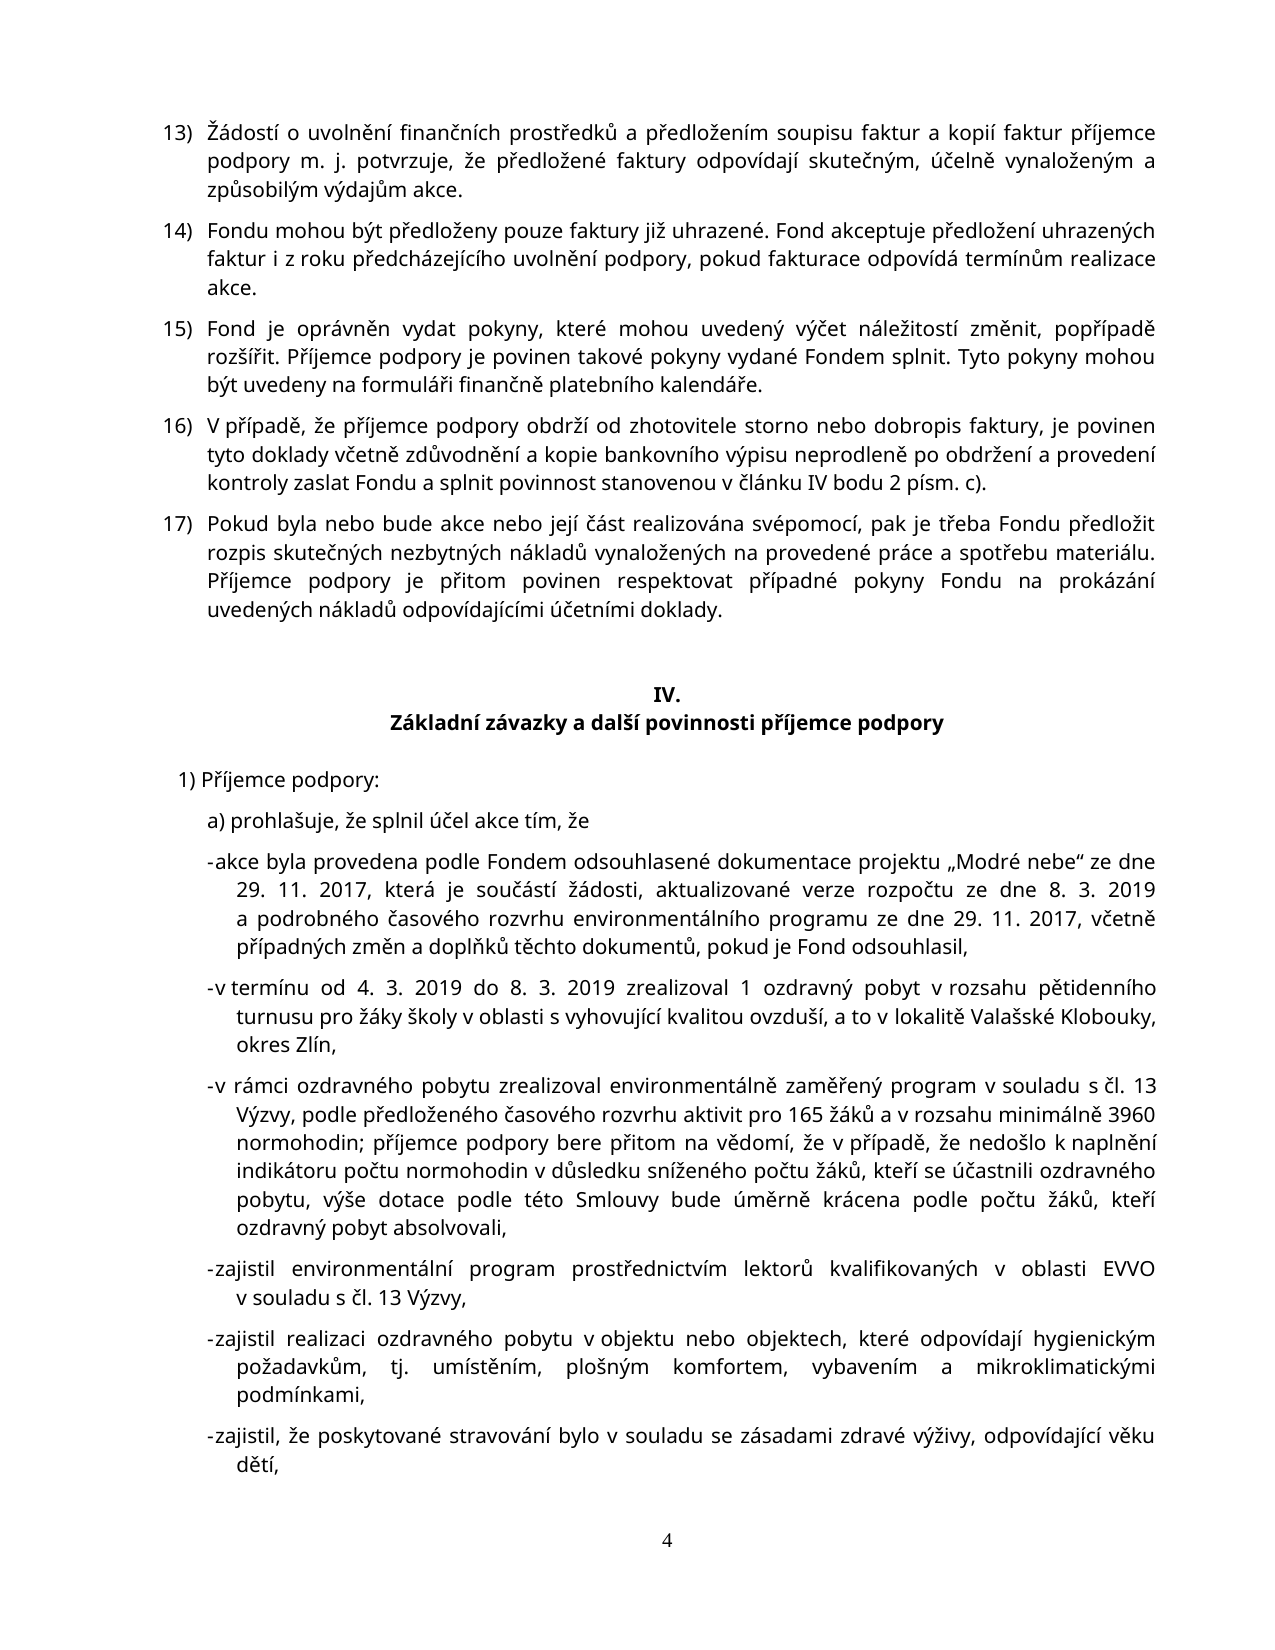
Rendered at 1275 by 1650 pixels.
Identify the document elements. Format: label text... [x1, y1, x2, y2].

list akce byla provedena podle Fondem odsouhlasené dokumentace projektu „Modré nebe“ ze dne 29. 11. 2017, která je součástí žádosti, aktualizované verze rozpočtu ze dne 8. 3. 2019 a podrobného časového rozvrhu environmentálního programu ze dne 29. 11. 2017, včetně případných změn a doplňků těchto dokumentů, pokud je Fond odsouhlasil, [207, 847, 1157, 961]
text a) prohlašuje, že splnil účel akce tím, že [207, 806, 1157, 835]
list V případě, že příjemce podpory obdrží od zhotovitele storno nebo dobropis faktury, je povinen tyto doklady včetně zdůvodnění a kopie bankovního výpisu neprodleně po obdržení a provedení kontroly zaslat Fondu a splnit povinnost stanovenou v článku IV bodu 2 písm. c). [162, 412, 1157, 497]
list Fondu mohou být předloženy pouze faktury již uhrazené. Fond akceptuje předložení uhrazených faktur i z roku předcházejícího uvolnění podpory, pokud fakturace odpovídá termínům realizace akce. [162, 216, 1157, 301]
list Pokud byla nebo bude akce nebo její část realizována svépomocí, pak je třeba Fondu předložit rozpis skutečných nezbytných nákladů vynaložených na provedené práce a spotřebu materiálu. Příjemce podpory je přitom povinen respektovat případné pokyny Fondu na prokázání uvedených nákladů odpovídajícími účetními doklady. [162, 509, 1157, 623]
list v termínu od 4. 3. 2019 do 8. 3. 2019 zrealizoval 1 ozdravný pobyt v rozsahu pětidenního turnusu pro žáky školy v oblasti s vyhovující kvalitou ovzduší, a to v lokalitě Valašské Klobouky, okres Zlín, [207, 973, 1157, 1059]
list Fond je oprávněn vydat pokyny, které mohou uvedený výčet náležitostí změnit, popřípadě rozšířit. Příjemce podpory je povinen takové pokyny vydané Fondem splnit. Tyto pokyny mohou být uvedeny na formuláři finančně platebního kalendáře. [162, 314, 1157, 399]
list zajistil, že poskytované stravování bylo v souladu se zásadami zdravé výživy, odpovídající věku dětí, [207, 1422, 1157, 1478]
text Základní závazky a další povinnosti příjemce podpory [177, 708, 1157, 737]
list zajistil environmentální program prostřednictvím lektorů kvalifikovaných v oblasti EVVO v souladu s čl. 13 Výzvy, [207, 1254, 1157, 1311]
text 1) Příjemce podpory: [177, 765, 1157, 794]
list v rámci ozdravného pobytu zrealizoval environmentálně zaměřený program v souladu s čl. 13 Výzvy, podle předloženého časového rozvrhu aktivit pro 165 žáků a v rozsahu minimálně 3960 normohodin; příjemce podpory bere přitom na vědomí, že v případě, že nedošlo k naplnění indikátoru počtu normohodin v důsledku sníženého počtu žáků, kteří se účastnili ozdravného pobytu, výše dotace podle této Smlouvy bude úměrně krácena podle počtu žáků, kteří ozdravný pobyt absolvovali, [207, 1071, 1157, 1242]
text IV. [177, 680, 1157, 708]
list zajistil realizaci ozdravného pobytu v objektu nebo objektech, které odpovídají hygienickým požadavkům, tj. umístěním, plošným komfortem, vybavením a mikroklimatickými podmínkami, [207, 1324, 1157, 1409]
list Žádostí o uvolnění finančních prostředků a předložením soupisu faktur a kopií faktur příjemce podpory m. j. potvrzuje, že předložené faktury odpovídají skutečným, účelně vynaloženým a způsobilým výdajům akce. [162, 118, 1157, 203]
